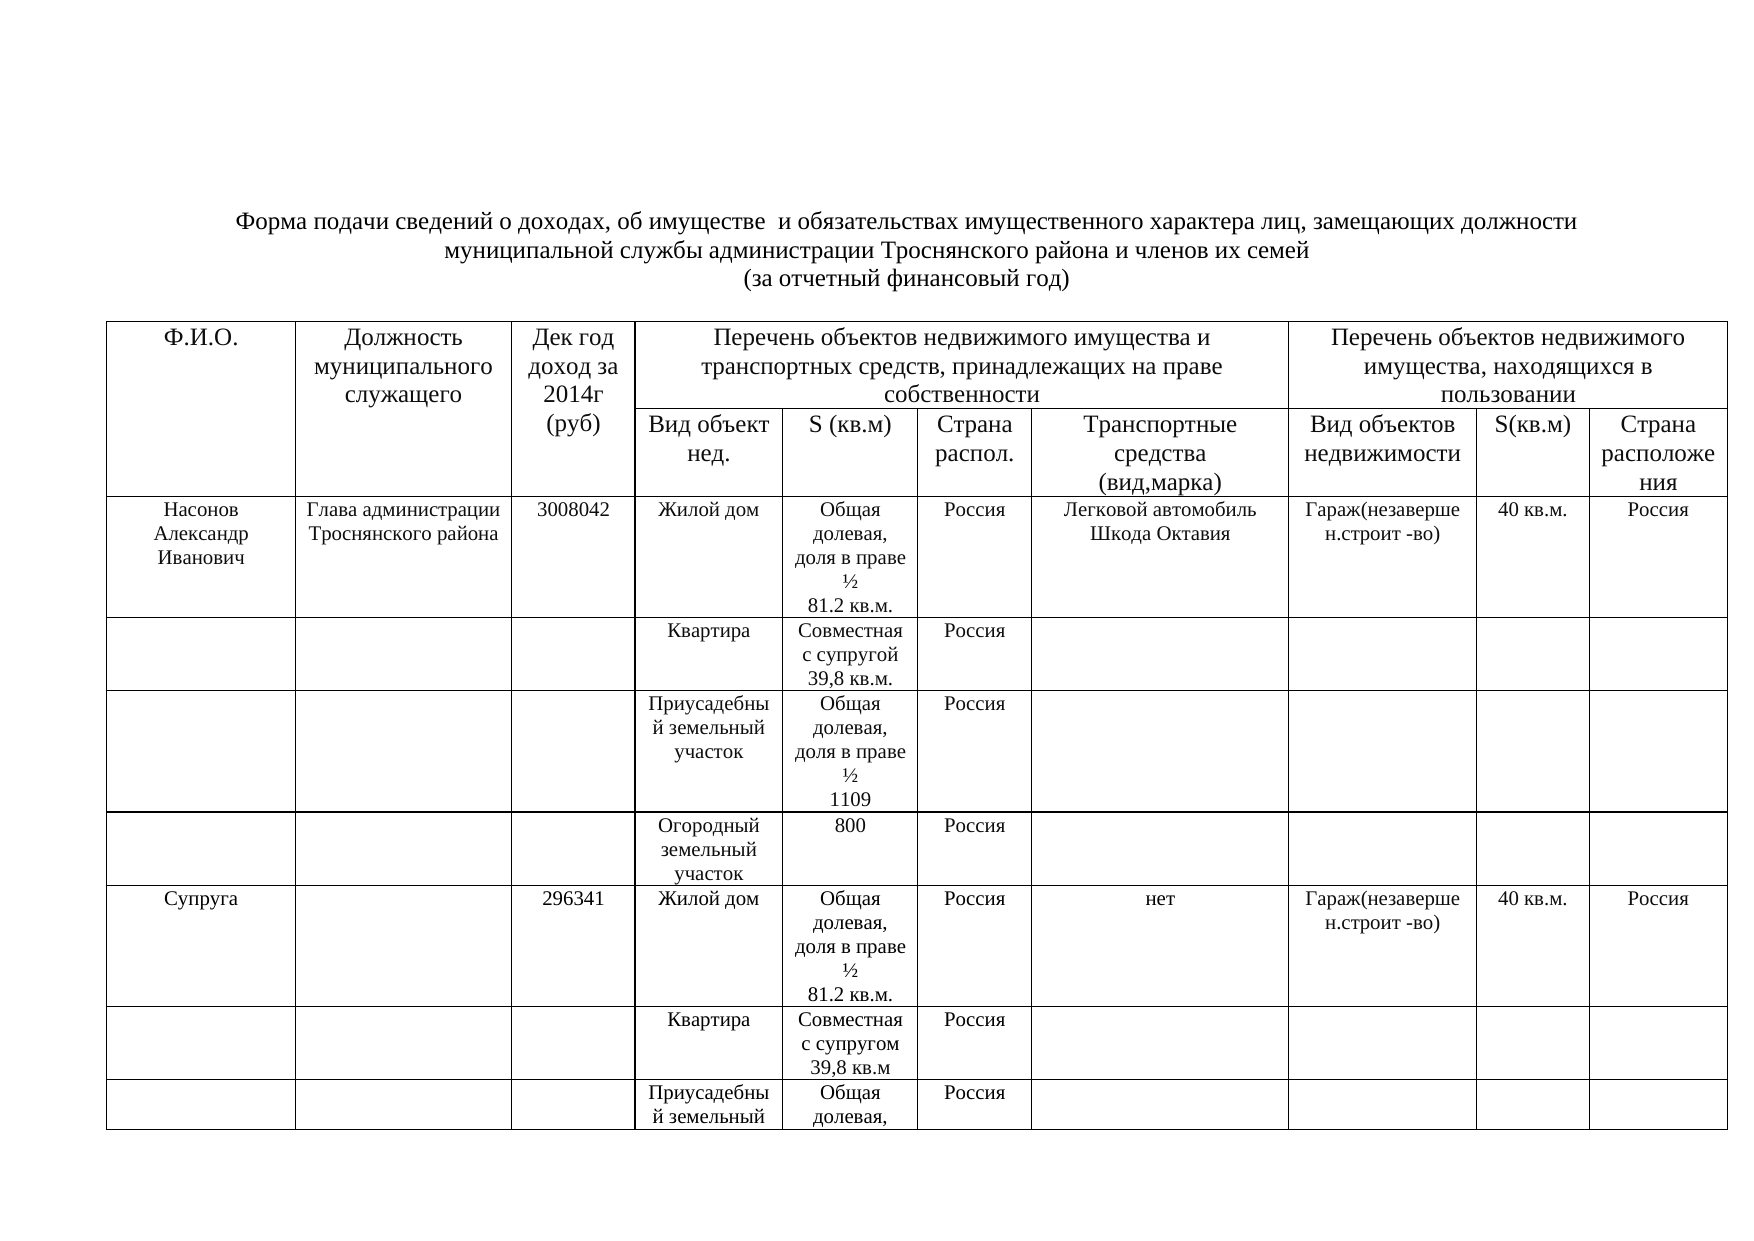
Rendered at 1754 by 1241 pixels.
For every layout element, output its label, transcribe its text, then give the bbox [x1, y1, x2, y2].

table_cell [512, 1007, 634, 1079]
table_cell Супруга [107, 886, 295, 1006]
table_cell Квартира [636, 1007, 782, 1079]
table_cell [636, 1080, 782, 1128]
table_cell [1032, 813, 1288, 885]
table_cell [1477, 813, 1589, 885]
table_cell [1590, 618, 1727, 690]
table_cell Совместная с супругом 39,8 кв.м [783, 1007, 917, 1079]
table_cell Россия [1590, 497, 1727, 617]
table_cell Легковой автомобиль Шкода Октавия [1032, 497, 1288, 617]
table_cell 3008042 [512, 497, 634, 617]
table_header Должность муниципального служащего [296, 322, 511, 496]
table_cell Россия [918, 813, 1031, 885]
table_cell Насонов Александр Иванович [107, 497, 295, 617]
table_cell [1477, 618, 1589, 690]
table_cell Квартира [636, 618, 782, 690]
table_cell 40 кв.м. [1477, 497, 1589, 617]
table_cell 40 кв.м. [1477, 886, 1589, 1006]
table_cell [1032, 691, 1288, 811]
table_cell [512, 813, 634, 885]
table_cell Глава администрации Троснянского района [296, 497, 511, 617]
table_header Дек год доход за 2014г (руб) [512, 322, 634, 496]
table_cell Огородный земельный участок [636, 813, 782, 885]
table_cell [1590, 691, 1727, 811]
table_header Перечень объектов недвижимого имущества, находящихся в пользовании [1289, 322, 1727, 408]
table_cell [296, 886, 511, 1006]
table_cell [1289, 813, 1476, 885]
table_cell Вид объектов недвижимости [1289, 409, 1476, 496]
table_cell [1477, 1080, 1589, 1128]
table_cell [1477, 1007, 1589, 1079]
table_cell Россия [918, 691, 1031, 811]
table_cell [1590, 813, 1727, 885]
table_cell Гараж(незавершен.строит -во) [1289, 886, 1476, 1006]
table_cell Россия [1590, 886, 1727, 1006]
table_cell Общая долевая, доля в праве ½ 1109 [783, 691, 917, 811]
table_cell нет [1032, 886, 1288, 1006]
table_cell Транспортные средства (вид,марка) [1032, 409, 1288, 496]
table_cell Страна расположения [1590, 409, 1727, 496]
table_cell S (кв.м) [783, 409, 917, 496]
text Форма подачи сведений о доходах, об имуществе и обязательствах имущественного характера лиц, замещающих должности муниципальной службы администрации Троснянского района и членов их семей [118, 206, 1636, 263]
table_cell [1032, 1007, 1288, 1079]
table_cell [296, 813, 511, 885]
table_cell [1289, 1080, 1476, 1128]
table_cell Гараж(незавершен.строит -во) [1289, 497, 1476, 617]
text (за отчетный финансовый год) [118, 263, 1636, 292]
table_cell [296, 1080, 511, 1128]
table_cell Жилой дом [636, 497, 782, 617]
table_cell [107, 618, 295, 690]
table_cell [1032, 618, 1288, 690]
table_cell [107, 1007, 295, 1079]
table_cell [1590, 1080, 1727, 1128]
table_cell [1289, 1007, 1476, 1079]
table_header Перечень объектов недвижимого имущества и транспортных средств, принадлежащих на праве собственности [636, 322, 1288, 408]
table_cell Россия [918, 497, 1031, 617]
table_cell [783, 1080, 917, 1128]
table_cell [1289, 691, 1476, 811]
table_cell Россия [918, 1080, 1031, 1128]
table_cell [512, 1080, 634, 1128]
table_cell Жилой дом [636, 886, 782, 1006]
table_cell [296, 618, 511, 690]
table_cell 800 [783, 813, 917, 885]
table_cell [296, 691, 511, 811]
table_cell [1032, 1080, 1288, 1128]
table_header Ф.И.О. [107, 322, 295, 496]
table_cell Вид объект нед. [636, 409, 782, 496]
table_cell [107, 691, 295, 811]
table_cell [107, 813, 295, 885]
table_cell [1477, 691, 1589, 811]
table_cell S(кв.м) [1477, 409, 1589, 496]
table_cell Приусадебный земельный участок [636, 691, 782, 811]
table_cell 296341 [512, 886, 634, 1006]
table_cell [296, 1007, 511, 1079]
table_cell [512, 691, 634, 811]
table_cell Страна распол. [918, 409, 1031, 496]
table_cell [512, 618, 634, 690]
table_cell Россия [918, 1007, 1031, 1079]
table_cell Совместная с супругой 39,8 кв.м. [783, 618, 917, 690]
table_cell [1289, 618, 1476, 690]
table_cell Россия [918, 618, 1031, 690]
table_cell Общая долевая, доля в праве ½ 81.2 кв.м. [783, 886, 917, 1006]
table_cell Общая долевая, доля в праве ½ 81.2 кв.м. [783, 497, 917, 617]
table_cell Россия [918, 886, 1031, 1006]
table_cell [107, 1080, 295, 1128]
table_cell [1590, 1007, 1727, 1079]
